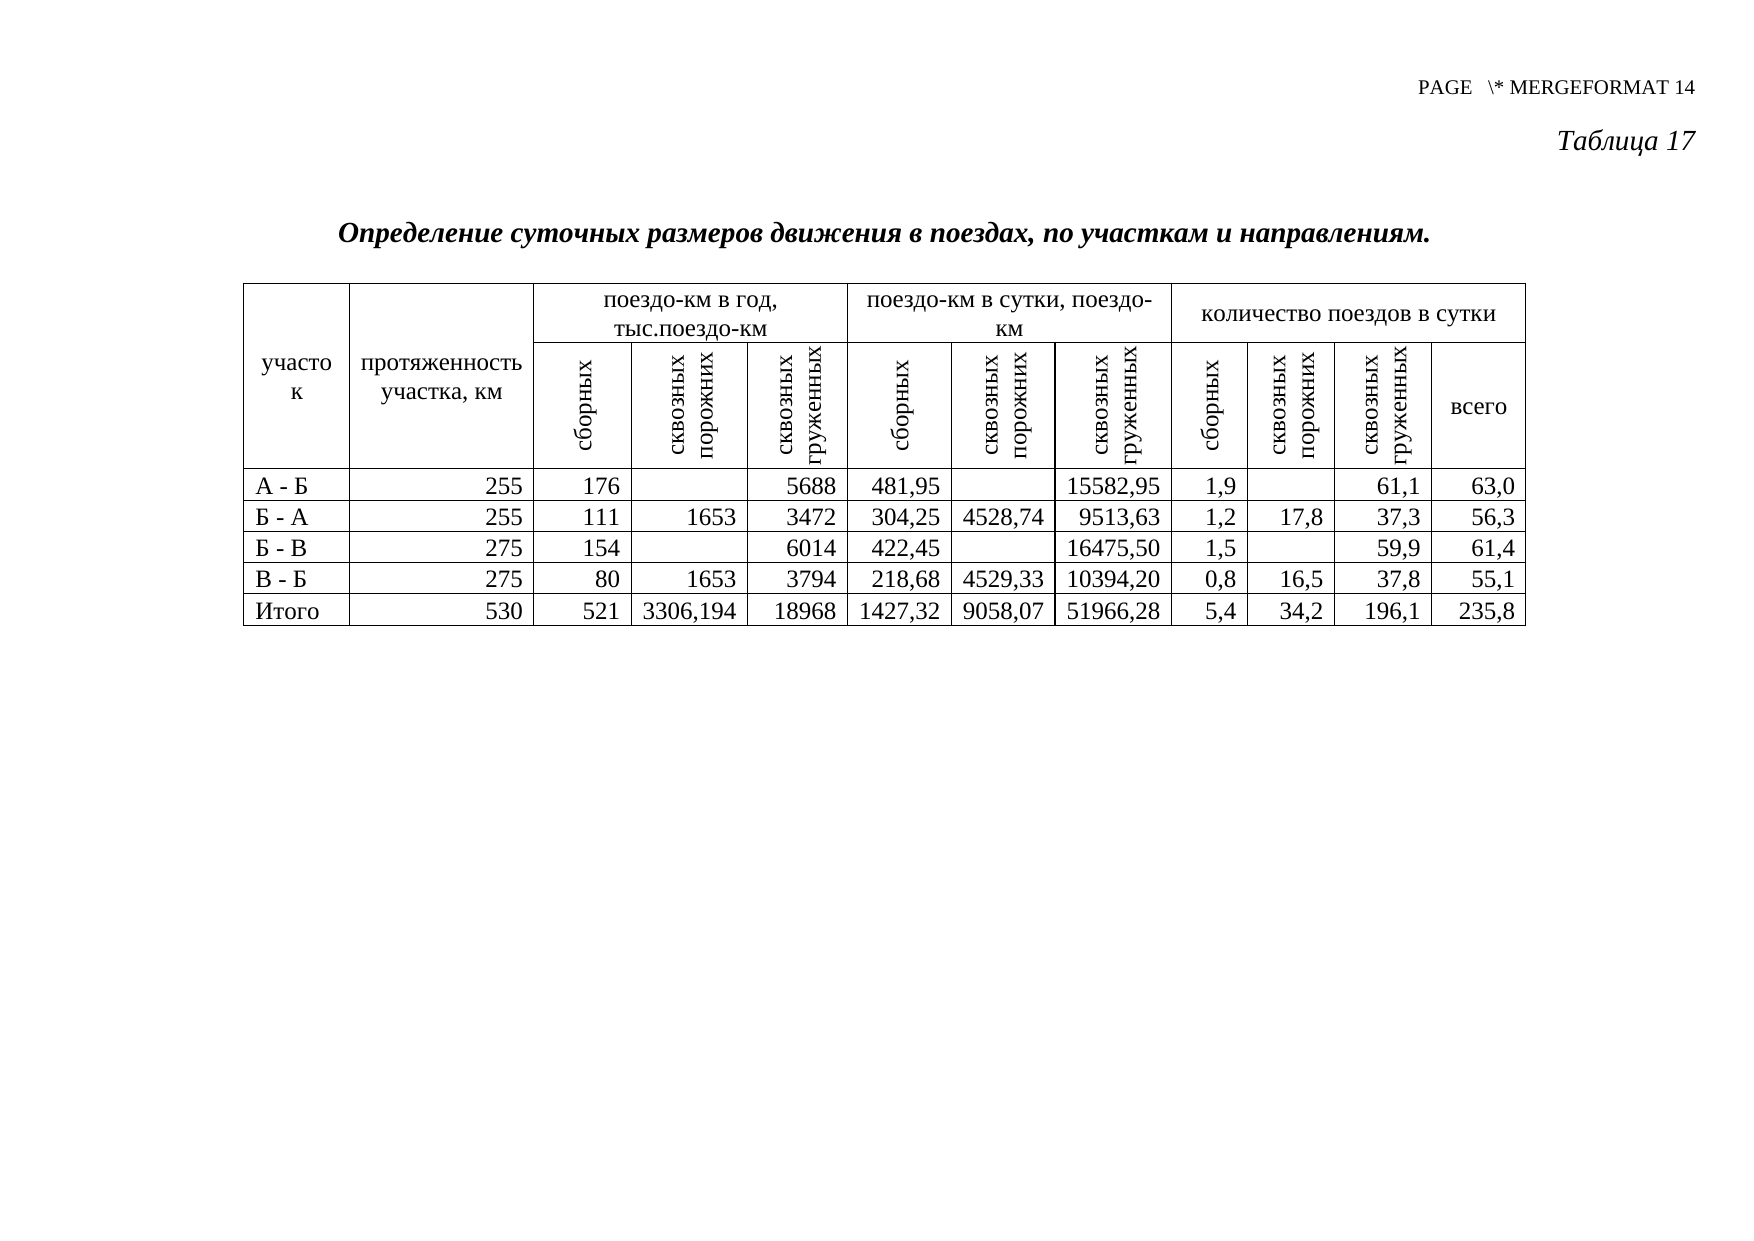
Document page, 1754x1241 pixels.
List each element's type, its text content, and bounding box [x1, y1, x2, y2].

table_cell сквозных порожних [952, 343, 1054, 468]
table_cell участок [244, 284, 349, 468]
table_cell 16,5 [1248, 563, 1334, 593]
table_cell 255 [350, 469, 533, 499]
table_cell 5,4 [1172, 594, 1247, 624]
table_cell 3472 [748, 501, 847, 531]
table_cell 176 [534, 469, 631, 499]
table_cell 275 [350, 563, 533, 593]
table_cell [632, 469, 747, 499]
table_cell 481,95 [848, 469, 951, 499]
table_cell сквозных груженных [1056, 343, 1171, 468]
table_header Определение суточных размеров движения в поездах, по участкам и направлениям. [244, 215, 1526, 282]
table_cell 15582,95 [1056, 469, 1171, 499]
table_cell 17,8 [1248, 501, 1334, 531]
table_cell 255 [350, 501, 533, 531]
table_cell 9513,63 [1056, 501, 1171, 531]
table_cell 154 [534, 532, 631, 562]
table_cell 1653 [632, 501, 747, 531]
table_cell 521 [534, 594, 631, 624]
table_cell [1248, 469, 1334, 499]
table_cell 422,45 [848, 532, 951, 562]
table_cell 63,0 [1432, 469, 1525, 499]
table_cell 16475,50 [1056, 532, 1171, 562]
table_cell 0,8 [1172, 563, 1247, 593]
table_cell В - Б [244, 563, 349, 593]
table_cell сквозных груженных [748, 343, 847, 468]
table_cell 1,5 [1172, 532, 1247, 562]
text Таблица 17 [75, 123, 1695, 157]
table_cell 51966,28 [1056, 594, 1171, 624]
table_cell 61,4 [1432, 532, 1525, 562]
table_cell 3306,194 [632, 594, 747, 624]
table_cell сквозных порожних [632, 343, 747, 468]
table_cell количество поездов в сутки [1172, 284, 1525, 342]
table_cell 37,8 [1335, 563, 1431, 593]
table_cell 18968 [748, 594, 847, 624]
table_cell 275 [350, 532, 533, 562]
table_cell [952, 469, 1054, 499]
table_cell 530 [350, 594, 533, 624]
table_cell 304,25 [848, 501, 951, 531]
table_cell 37,3 [1335, 501, 1431, 531]
table_cell 111 [534, 501, 631, 531]
table_cell 6014 [748, 532, 847, 562]
table_cell сборных [534, 343, 631, 468]
table_cell [1248, 532, 1334, 562]
table_cell 34,2 [1248, 594, 1334, 624]
table_cell 59,9 [1335, 532, 1431, 562]
table_cell сборных [848, 343, 951, 468]
table_cell сквозных груженных [1335, 343, 1431, 468]
table_cell сквозных порожних [1248, 343, 1334, 468]
table_cell 5688 [748, 469, 847, 499]
table_cell поездо-км в сутки, поездо-км [848, 284, 1171, 342]
table_cell 9058,07 [952, 594, 1054, 624]
table_cell протяженность участка, км [350, 284, 533, 468]
table_cell 3794 [748, 563, 847, 593]
table_cell 196,1 [1335, 594, 1431, 624]
table_cell 235,8 [1432, 594, 1525, 624]
table_cell 1653 [632, 563, 747, 593]
table_cell А - Б [244, 469, 349, 499]
table_cell [632, 532, 747, 562]
table_cell Б - А [244, 501, 349, 531]
table_cell 56,3 [1432, 501, 1525, 531]
table_cell 1,9 [1172, 469, 1247, 499]
table_cell 1427,32 [848, 594, 951, 624]
table_cell 55,1 [1432, 563, 1525, 593]
table_cell поездо-км в год, тыс.поездо-км [534, 284, 847, 342]
table_cell 4529,33 [952, 563, 1054, 593]
table_cell сборных [1172, 343, 1247, 468]
table_cell Итого [244, 594, 349, 624]
table_cell 1,2 [1172, 501, 1247, 531]
table_cell всего [1432, 343, 1525, 468]
table_cell Б - В [244, 532, 349, 562]
table_cell 4528,74 [952, 501, 1054, 531]
table_cell 61,1 [1335, 469, 1431, 499]
table_cell 80 [534, 563, 631, 593]
table_cell 218,68 [848, 563, 951, 593]
table_cell [952, 532, 1054, 562]
table_cell 10394,20 [1056, 563, 1171, 593]
